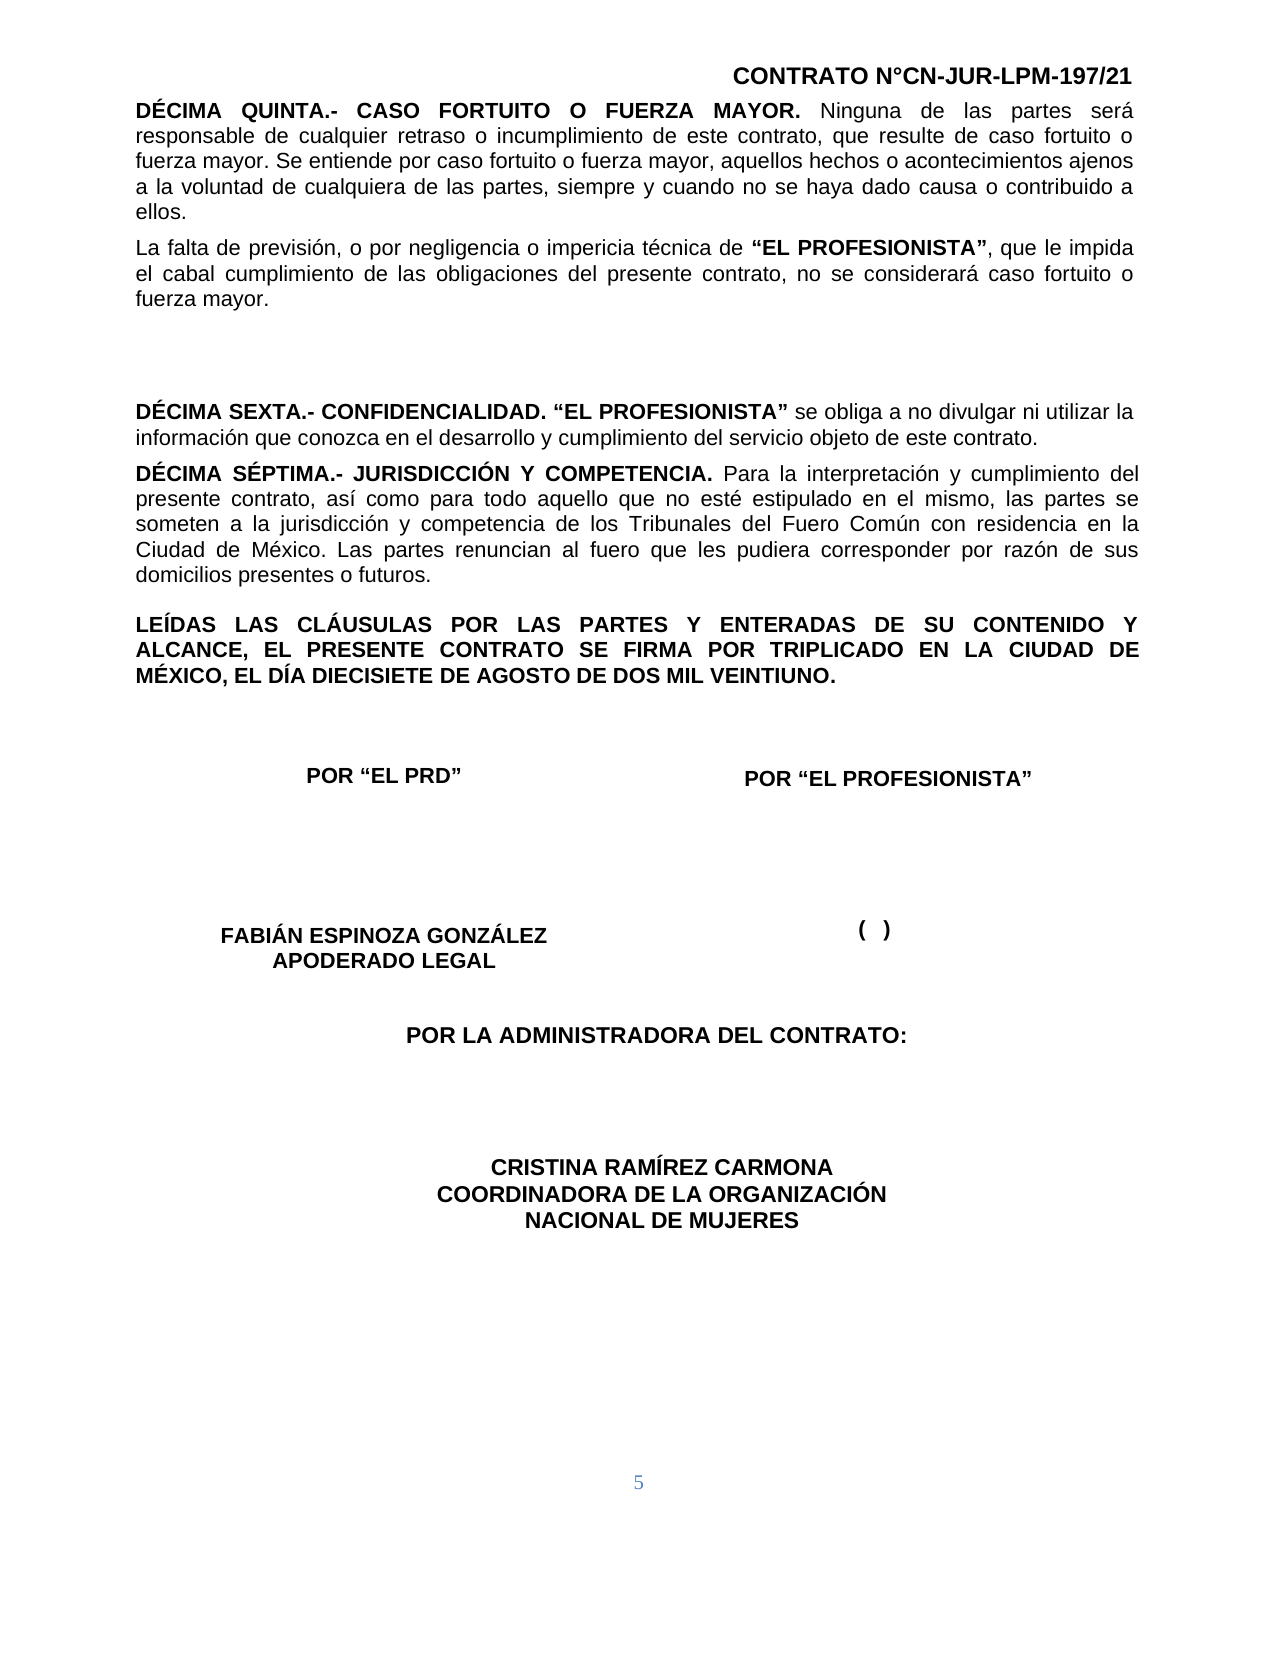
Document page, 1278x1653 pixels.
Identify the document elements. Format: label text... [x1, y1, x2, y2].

text DÉCIMA QUINTA.- CASO FORTUITO O FUERZA MAYOR. Ninguna de las partes será responsable de cualquier retraso o incumplimiento de este contrato, que resulte de caso fortuito o fuerza mayor. Se entiende por caso fortuito o fuerza mayor, aquellos hechos o acontecimientos ajenos a la voluntad de cualquiera de las partes, siempre y cuando no se haya dado causa o contribuido a ellos. [135, 98, 1133, 224]
text POR LA ADMINISTRADORA DEL CONTRATO: [395, 1022, 918, 1049]
text CRISTINA RAMÍREZ CARMONA COORDINADORA DE LA ORGANIZACIÓN NACIONAL DE MUJERES [420, 1154, 903, 1233]
text DÉCIMA SÉPTIMA.- JURISDICCIÓN Y COMPETENCIA. Para la interpretación y cumplimiento del presente contrato, así como para todo aquello que no esté estipulado en el mismo, las partes se someten a la jurisdicción y competencia de los Tribunales del Fuero Común con residencia en la Ciudad de México. Las partes renuncian al fuero que les pudiera corresponder por razón de sus domicilios presentes o futuros. [135, 461, 1139, 587]
text FABIÁN ESPINOZA GONZÁLEZ APODERADO LEGAL [211, 923, 556, 973]
text ( ) [670, 916, 1078, 942]
text POR “EL PRD” [302, 762, 465, 788]
text La falta de previsión, o por negligencia o impericia técnica de “EL PROFESIONISTA”, que le impida el cabal cumplimiento de las obligaciones del presente contrato, no se considerará caso fortuito o fuerza mayor. [135, 235, 1133, 311]
text POR “EL PROFESIONISTA” [744, 766, 1058, 791]
text DÉCIMA SEXTA.- CONFIDENCIALIDAD. “EL PROFESIONISTA” se obliga a no divulgar ni utilizar la información que conozca en el desarrollo y cumplimiento del servicio objeto de este contrato. [135, 399, 1133, 449]
text LEÍDAS LAS CLÁUSULAS POR LAS PARTES Y ENTERADAS DE SU CONTENIDO Y ALCANCE, EL PRESENTE CONTRATO SE FIRMA POR TRIPLICADO EN LA CIUDAD DE MÉXICO, EL DÍA DIECISIETE DE AGOSTO DE DOS MIL VEINTIUNO. [135, 612, 1139, 688]
